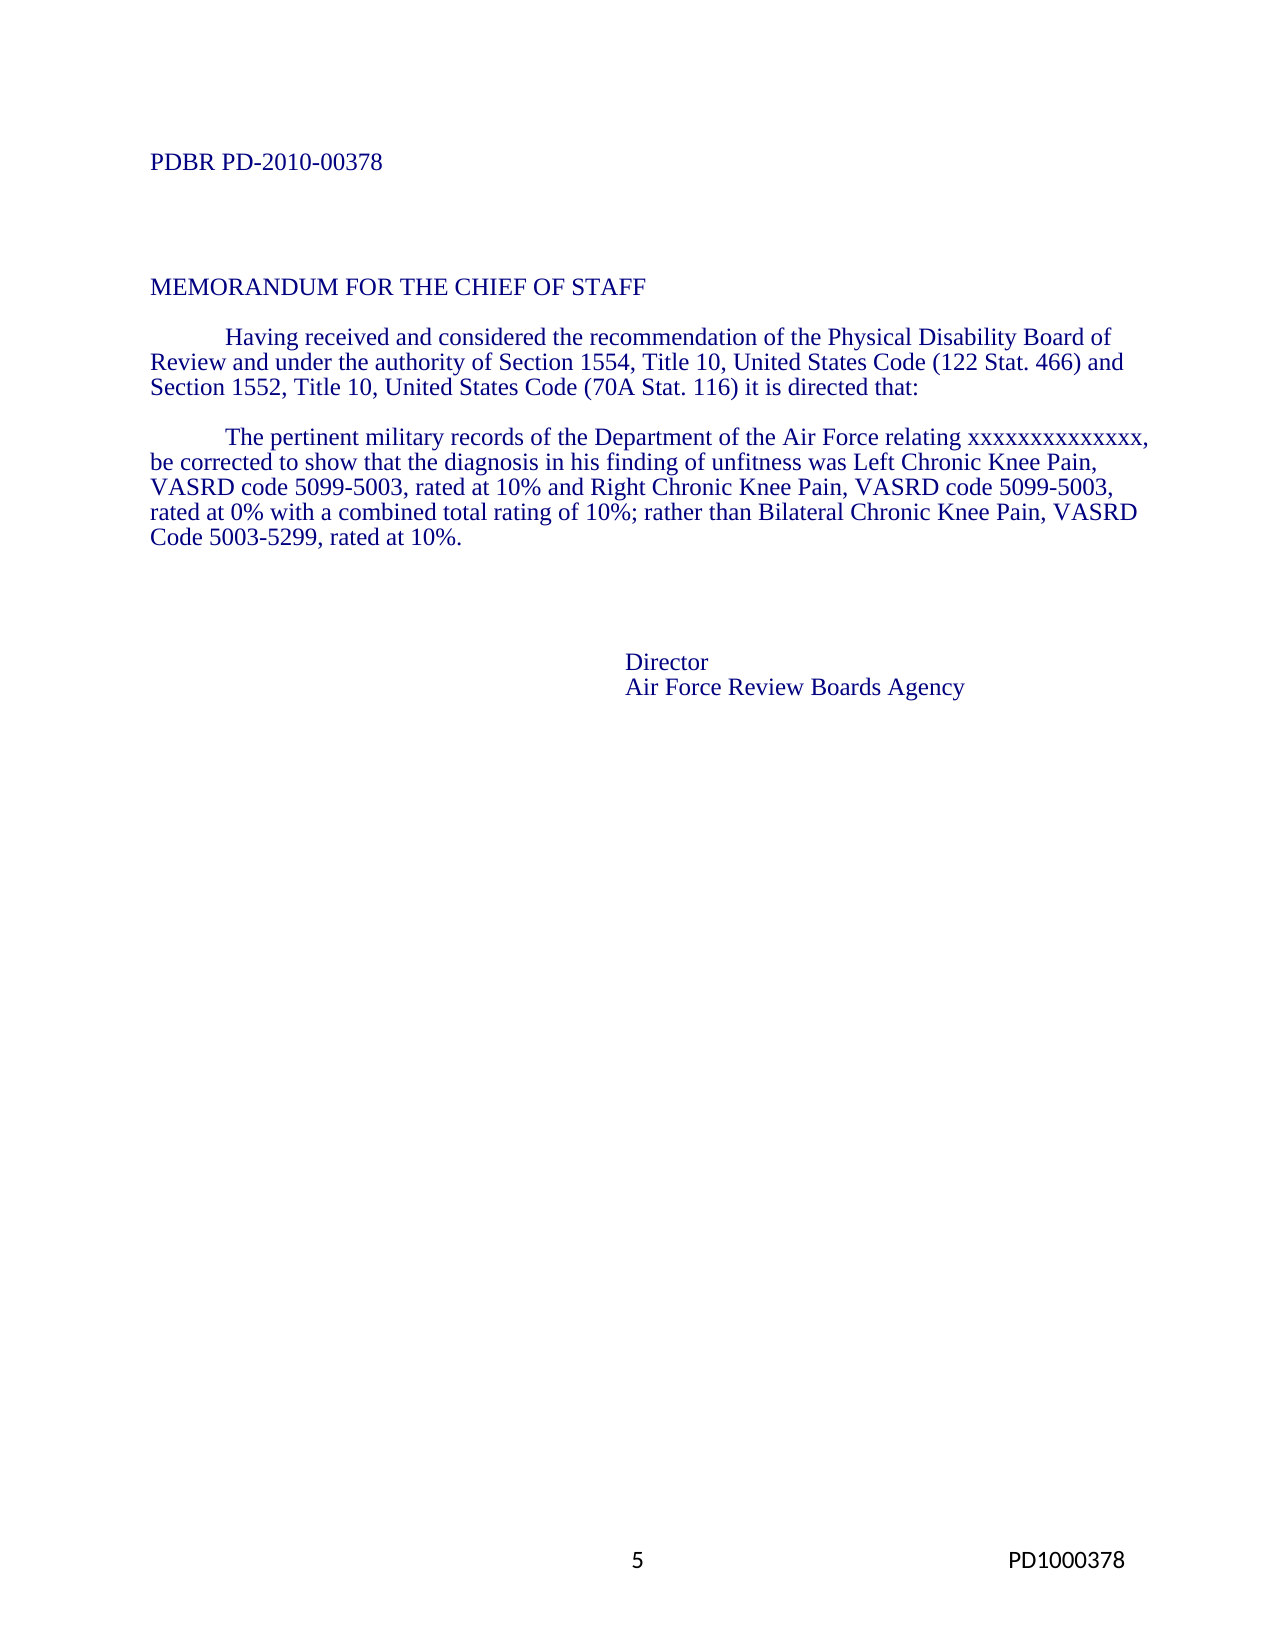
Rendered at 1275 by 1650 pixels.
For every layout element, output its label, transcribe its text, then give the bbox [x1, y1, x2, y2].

text Director [150, 650, 1162, 675]
text Having received and considered the recommendation of the Physical Disability Board of Review and under the authority of Section 1554, Title 10, United States Code (122 Stat. 466) and Section 1552, Title 10, United States Code (70A Stat. 116) it is directed that: [150, 325, 1162, 400]
text MEMORANDUM FOR THE CHIEF OF STAFF [150, 275, 1162, 300]
text Air Force Review Boards Agency [150, 675, 1162, 700]
text PDBR PD-2010-00378 [150, 150, 1162, 175]
text The pertinent military records of the Department of the Air Force relating xxxxxxxxxxxxxx, be corrected to show that the diagnosis in his finding of unfitness was Left Chronic Knee Pain, VASRD code 5099-5003, rated at 10% and Right Chronic Knee Pain, VASRD code 5099-5003, rated at 0% with a combined total rating of 10%; rather than Bilateral Chronic Knee Pain, VASRD Code 5003-5299, rated at 10%. [150, 425, 1162, 550]
